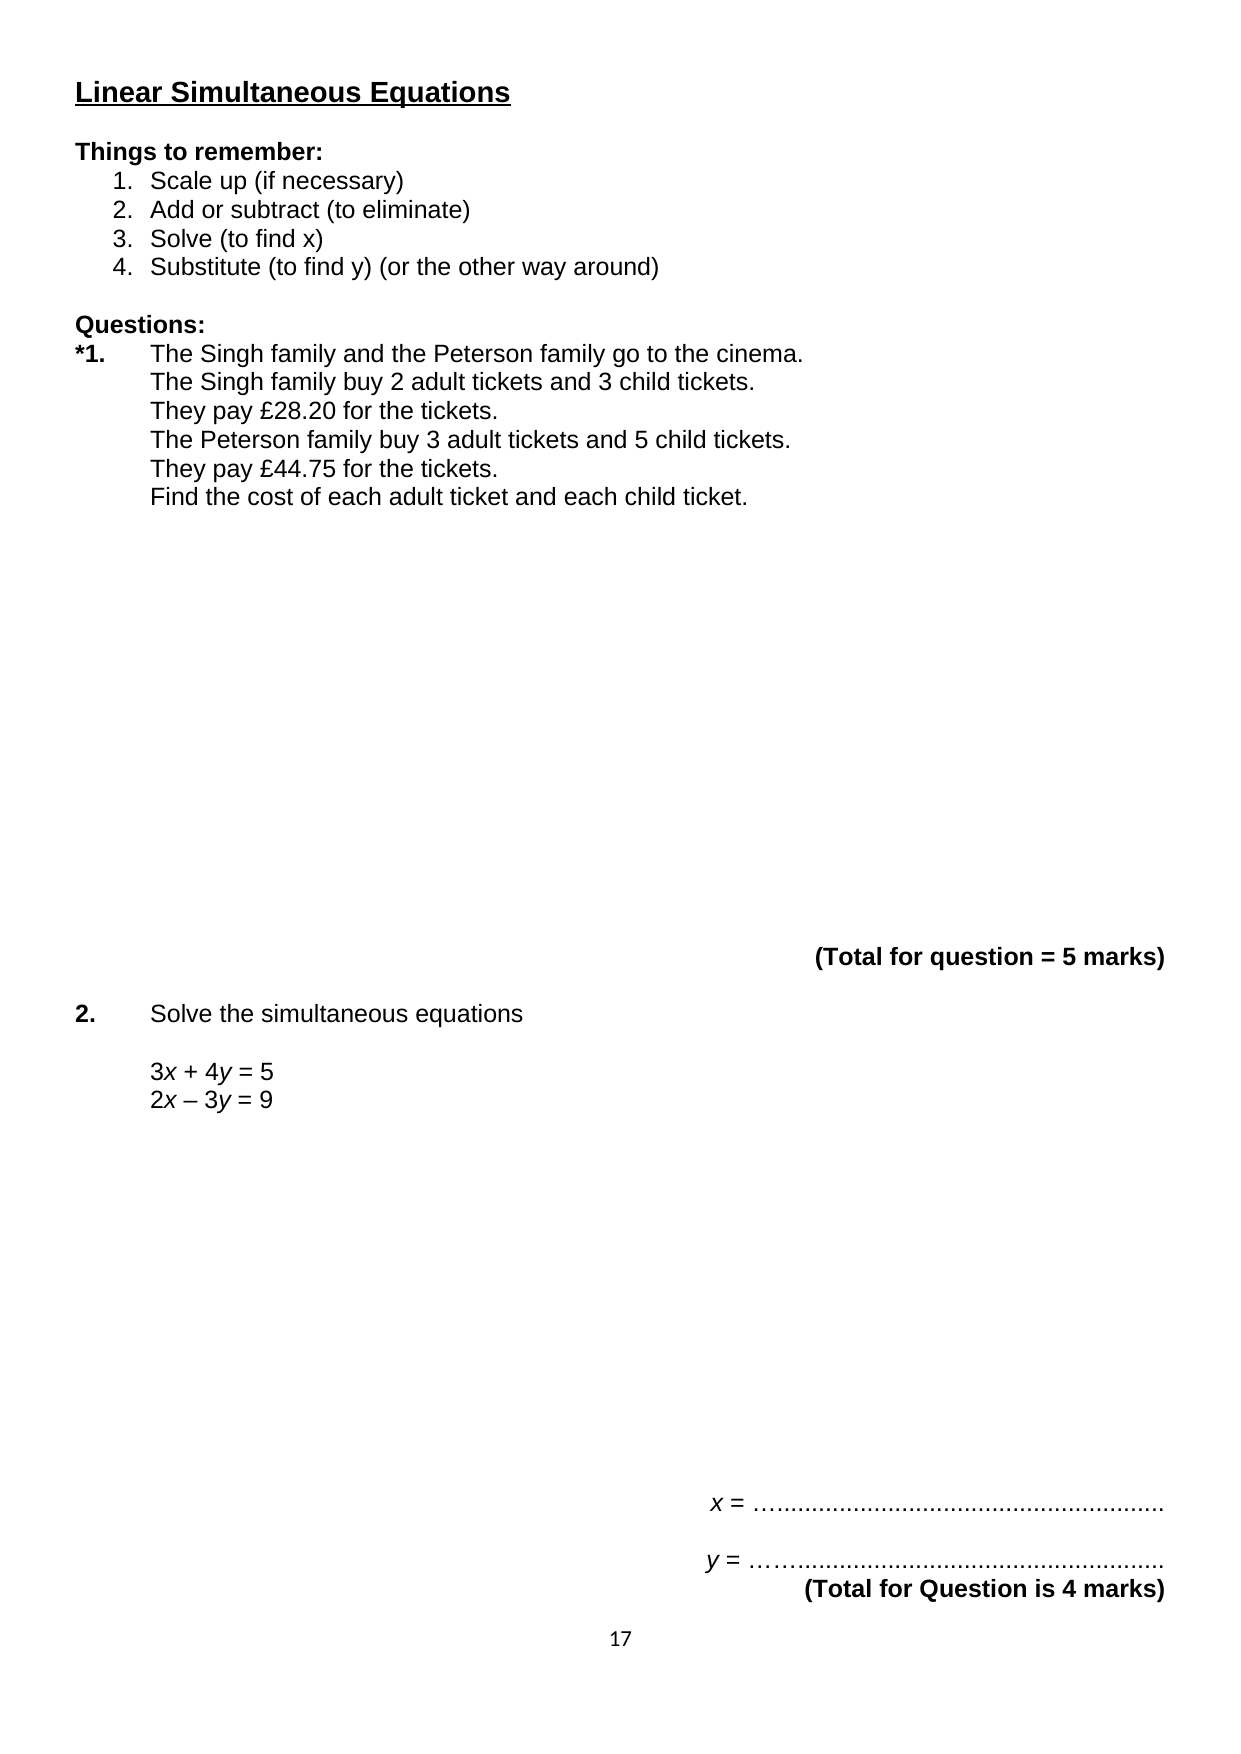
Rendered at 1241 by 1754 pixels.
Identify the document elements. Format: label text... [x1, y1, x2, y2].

text Find the cost of each adult ticket and each child ticket. [75, 482, 1165, 511]
text Questions: [75, 310, 1165, 338]
text Linear Simultaneous Equations [75, 75, 1165, 108]
text *1. The Singh family and the Peterson family go to the cinema. [75, 338, 1165, 367]
list Add or subtract (to eliminate) [112, 195, 1165, 223]
text The Singh family buy 2 adult tickets and 3 child tickets. They pay £28.20 for the tickets. [150, 367, 1165, 425]
text Things to remember: [75, 137, 1165, 166]
text 2x – 3y = 9 [75, 1085, 1165, 1114]
text (Total for question = 5 marks) [75, 942, 1165, 970]
list Substitute (to find y) (or the other way around) [112, 252, 1165, 281]
text 2. Solve the simultaneous equations [75, 999, 1165, 1028]
list Scale up (if necessary) [112, 166, 1165, 195]
text x = …........................................................ [75, 1114, 1165, 1517]
text The Peterson family buy 3 adult tickets and 5 child tickets. They pay £44.75 for the tickets. [150, 425, 1165, 482]
text 3x + 4y = 5 [150, 1028, 1165, 1085]
text y = ……..................................................... (Total for Question is 4 marks) [75, 1545, 1165, 1603]
list Solve (to find x) [112, 223, 1165, 252]
